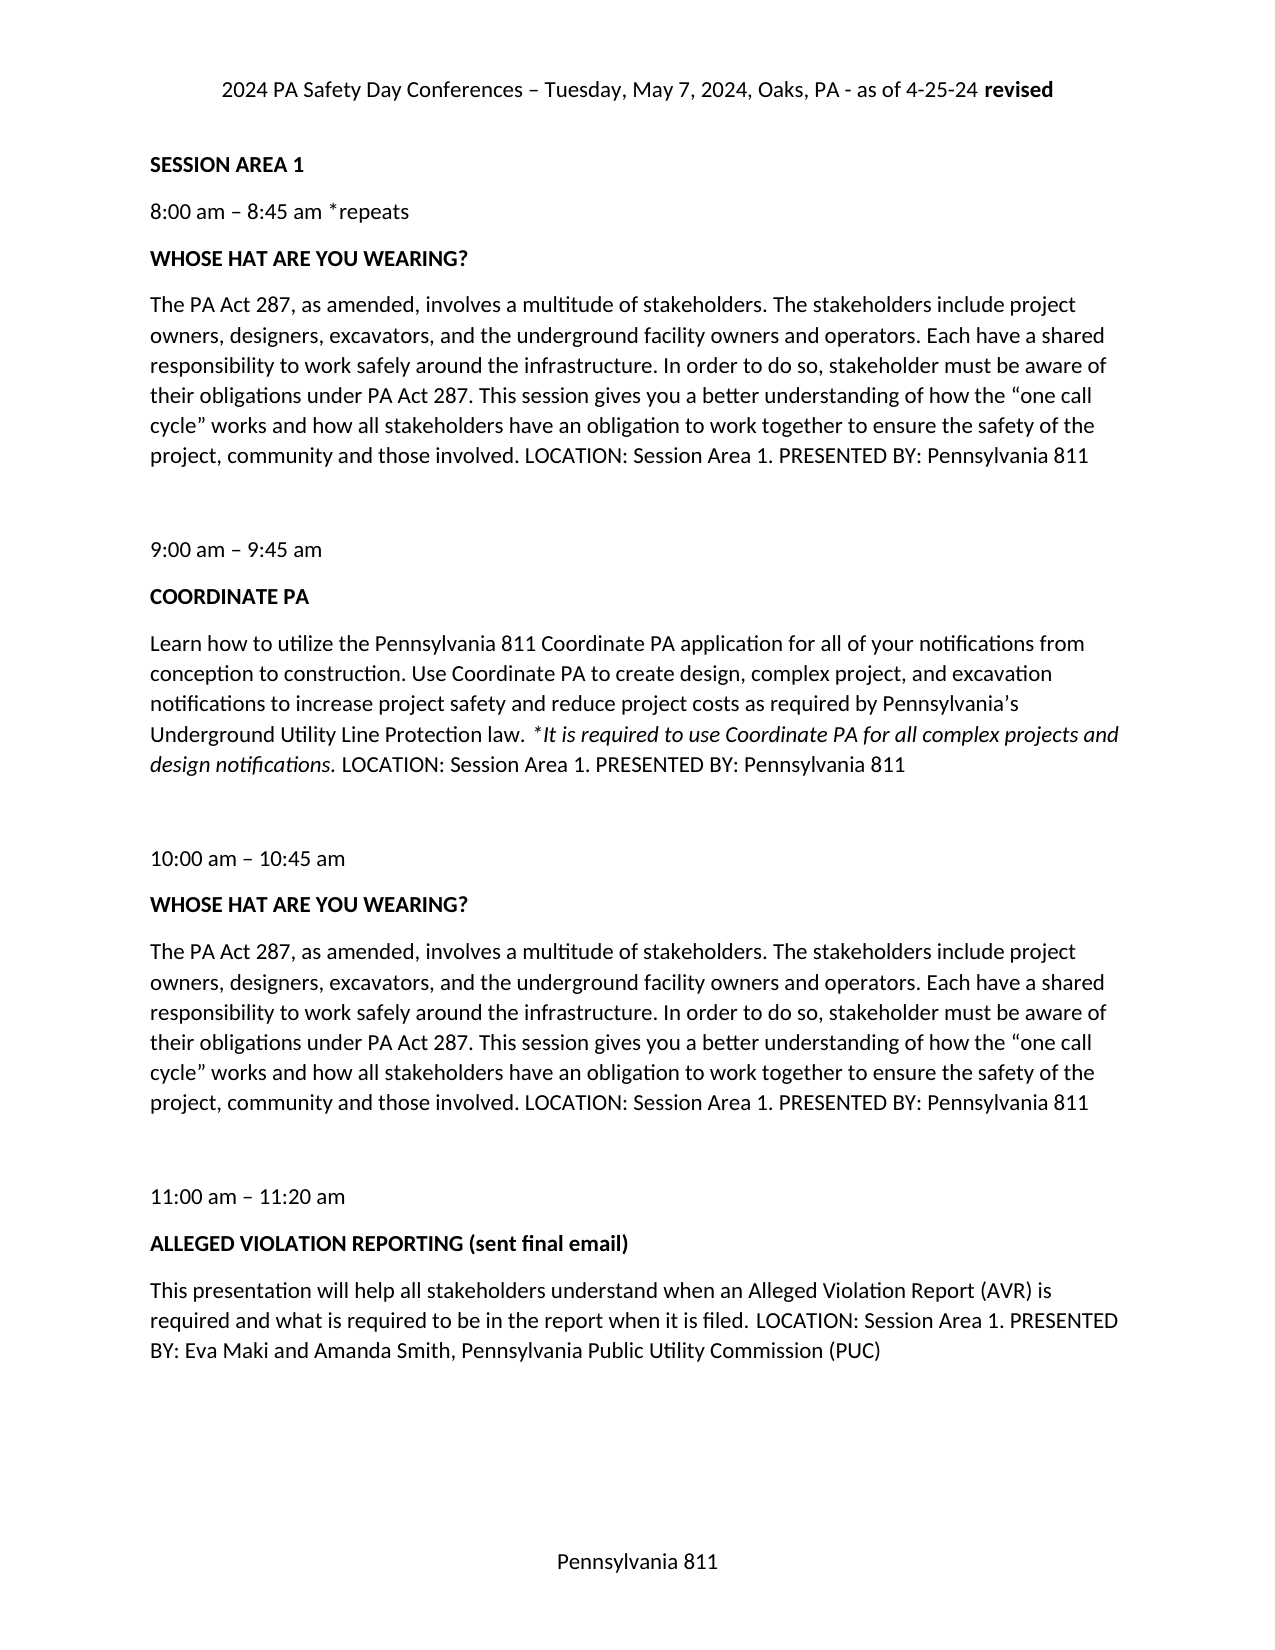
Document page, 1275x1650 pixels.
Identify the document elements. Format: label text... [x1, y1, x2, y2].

text 11:00 am – 11:20 am [150, 1182, 1125, 1210]
text 10:00 am – 10:45 am [150, 844, 1125, 872]
text COORDINATE PA [150, 582, 1125, 610]
text Learn how to utilize the Pennsylvania 811 Coordinate PA application for all of your notifications from conception to construction. Use Coordinate PA to create design, complex project, and excavation notifications to increase project safety and reduce project costs as required by Pennsylvania’s Underground Utility Line Protection law. *It is required to use Coordinate PA for all complex projects and design notifications. LOCATION: Session Area 1. PRESENTED BY: Pennsylvania 811 [150, 629, 1125, 778]
text The PA Act 287, as amended, involves a multitude of stakeholders. The stakeholders include project owners, designers, excavators, and the underground facility owners and operators. Each have a shared responsibility to work safely around the infrastructure. In order to do so, stakeholder must be aware of their obligations under PA Act 287. This session gives you a better understanding of how the “one call cycle” works and how all stakeholders have an obligation to work together to ensure the safety of the project, community and those involved. LOCATION: Session Area 1. PRESENTED BY: Pennsylvania 811 [150, 291, 1125, 470]
text WHOSE HAT ARE YOU WEARING? [150, 891, 1125, 919]
text The PA Act 287, as amended, involves a multitude of stakeholders. The stakeholders include project owners, designers, excavators, and the underground facility owners and operators. Each have a shared responsibility to work safely around the infrastructure. In order to do so, stakeholder must be aware of their obligations under PA Act 287. This session gives you a better understanding of how the “one call cycle” works and how all stakeholders have an obligation to work together to ensure the safety of the project, community and those involved. LOCATION: Session Area 1. PRESENTED BY: Pennsylvania 811 [150, 937, 1125, 1117]
text WHOSE HAT ARE YOU WEARING? [150, 244, 1125, 272]
text 9:00 am – 9:45 am [150, 535, 1125, 563]
text This presentation will help all stakeholders understand when an Alleged Violation Report (AVR) is required and what is required to be in the report when it is filed. LOCATION: Session Area 1. PRESENTED BY: Eva Maki and Amanda Smith, Pennsylvania Public Utility Commission (PUC) [150, 1276, 1125, 1364]
text SESSION AREA 1 [150, 150, 1125, 178]
text ALLEGED VIOLATION REPORTING (sent final email) [150, 1229, 1125, 1257]
text 8:00 am – 8:45 am *repeats [150, 197, 1125, 225]
